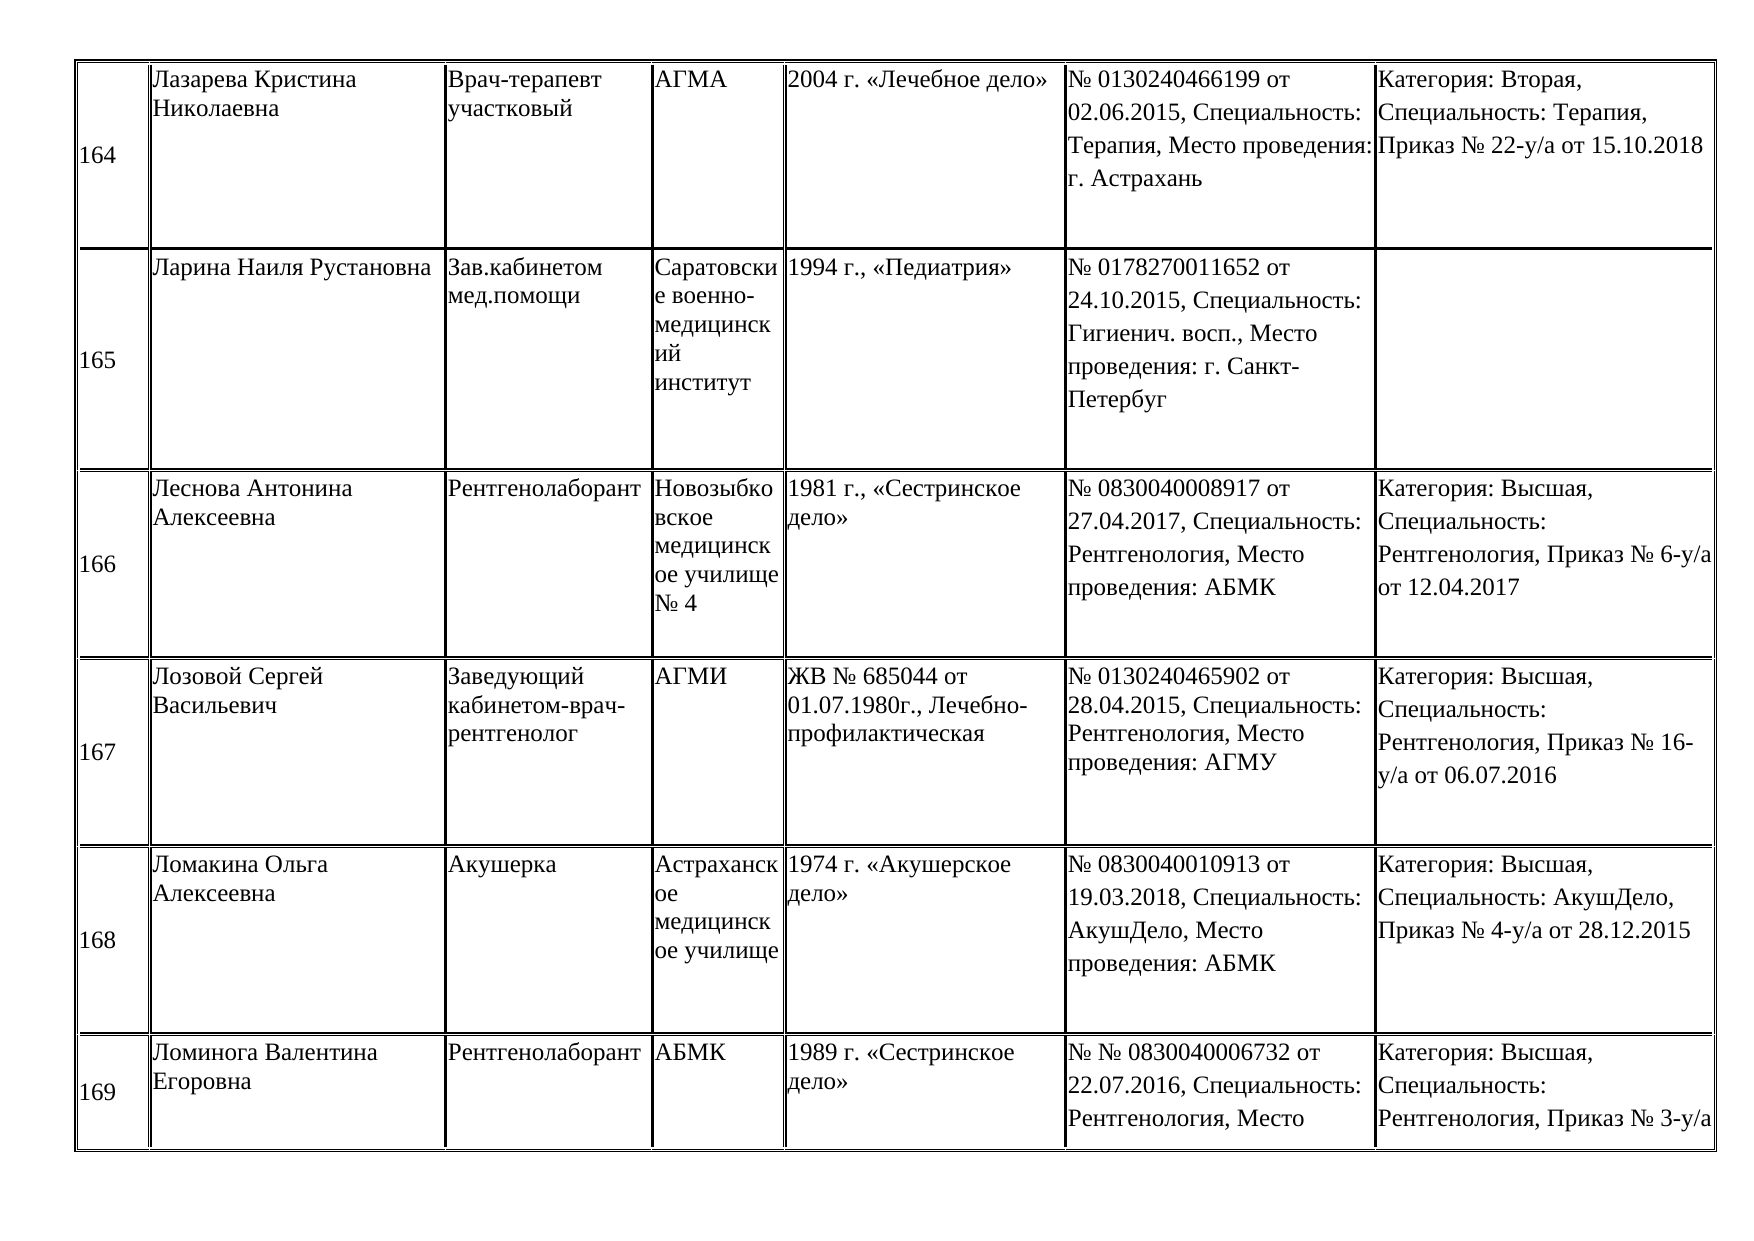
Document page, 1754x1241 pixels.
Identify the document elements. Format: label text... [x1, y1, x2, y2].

table_cell АГМА [652, 61, 785, 247]
table_cell № 0830040010913 от 19.03.2018, Специальность: АкушДело, Место проведения: АБМК [1067, 848, 1374, 1032]
table_cell 1974 г. «Акушерское дело» [787, 848, 1064, 1032]
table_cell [785, 1036, 1065, 1148]
table_cell Зав.кабинетом мед.помощи [447, 250, 651, 468]
table_cell 168 [78, 844, 148, 1032]
table_cell Астраханское медицинское училище [654, 848, 783, 1032]
table_cell Ломакина Ольга Алексеевна [152, 848, 444, 1032]
table_cell 1994 г., «Педиатрия» [787, 250, 1064, 468]
table_cell № 0178270011652 от 24.10.2015, Специальность: Гигиенич. восп., Место проведения: г. Санкт-Петербуг [1067, 250, 1374, 468]
table_cell Акушерка [447, 848, 651, 1032]
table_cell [150, 1036, 445, 1148]
table_cell Заведующий кабинетом-врач-рентгенолог [447, 660, 651, 844]
table_cell № 0130240465902 от 28.04.2015, Специальность: Рентгенология, Место проведения: АГМУ [1067, 660, 1374, 844]
table_cell Ларина Наиля Рустановна [152, 250, 444, 468]
table_cell ЖВ № 685044 от 01.07.1980г., Лечебно-профилактическая [787, 660, 1064, 844]
table_cell Рентгенолаборант [445, 1036, 652, 1148]
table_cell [1065, 1036, 1375, 1148]
table_cell 169 [78, 1032, 150, 1148]
table_cell Рентгенолаборант [447, 472, 651, 656]
table_cell Категория: Высшая, Специальность: АкушДело, Приказ № 4-у/а от 28.12.2015 [1377, 844, 1714, 1032]
table_cell 165 [78, 247, 148, 468]
table_cell № 0830040008917 от 27.04.2017, Специальность: Рентгенология, Место проведения: АБМК [1067, 472, 1374, 656]
table_cell АГМИ [654, 660, 783, 844]
table_cell Категория: Высшая, Специальность: Рентгенология, Приказ № 16-у/а от 06.07.2016 [1377, 656, 1714, 844]
table_cell 1981 г., «Сестринское дело» [787, 472, 1064, 656]
table_cell Лазарева Кристина Николаевна [150, 63, 445, 247]
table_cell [1375, 1032, 1714, 1148]
table_cell 2004 г. «Лечебное дело» [785, 63, 1065, 247]
table_cell Саратовские военно-медицинский институт [654, 250, 783, 468]
table_cell 167 [78, 656, 148, 844]
table_cell № 0130240466199 от 02.06.2015, Специальность: Терапия, Место проведения: г. Астрахань [1065, 63, 1375, 247]
table_cell АБМК [652, 1032, 785, 1148]
table_cell Леснова Антонина Алексеевна [152, 472, 444, 656]
table_cell Новозыбковское медицинское училище № 4 [654, 472, 783, 656]
table_cell Категория: Вторая, Специальность: Терапия, Приказ № 22-у/а от 15.10.2018 [1375, 63, 1714, 247]
table_cell Врач-терапевт участковый [445, 61, 652, 247]
table_cell 164 [78, 61, 150, 247]
table_cell Лозовой Сергей Васильевич [152, 660, 444, 844]
table_cell 166 [78, 468, 148, 656]
table_cell [1377, 247, 1714, 468]
table_cell Категория: Высшая, Специальность: Рентгенология, Приказ № 6-у/а от 12.04.2017 [1377, 468, 1714, 656]
